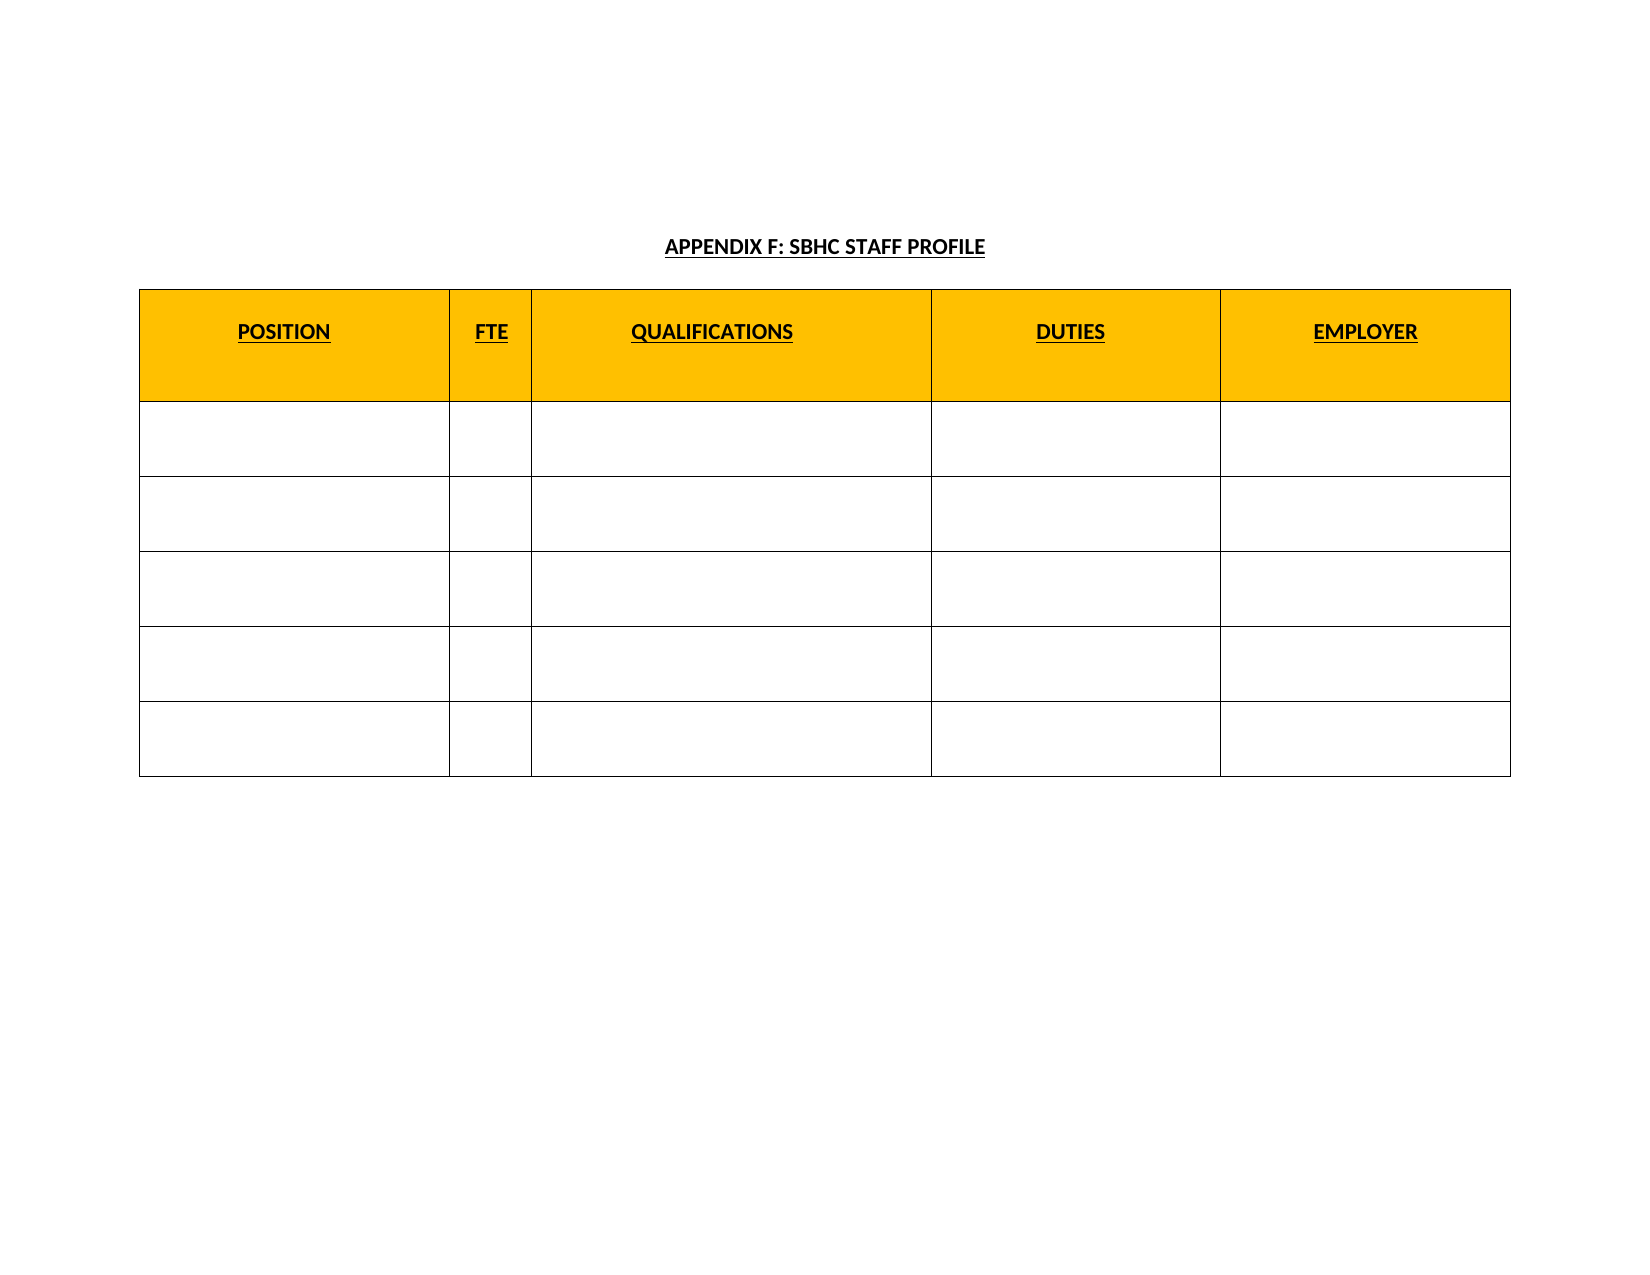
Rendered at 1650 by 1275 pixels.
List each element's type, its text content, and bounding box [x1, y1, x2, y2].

table_cell [532, 627, 931, 701]
table_cell [932, 477, 1220, 551]
table_header FTE [450, 290, 531, 401]
table_cell [932, 627, 1220, 701]
table_cell [450, 552, 531, 626]
table_cell [140, 627, 449, 701]
table_cell [532, 552, 931, 626]
table_cell [1221, 402, 1510, 476]
table_cell [450, 702, 531, 776]
table_header DUTIES [932, 290, 1220, 401]
table_cell [932, 702, 1220, 776]
table_header POSITION [140, 290, 449, 401]
table_cell [532, 702, 931, 776]
table_header EMPLOYER [1221, 290, 1510, 401]
table_cell [532, 402, 931, 476]
table_cell [140, 552, 449, 626]
table_cell [932, 552, 1220, 626]
table_cell [1221, 702, 1510, 776]
table_cell [140, 702, 449, 776]
table_cell [1221, 477, 1510, 551]
table_cell [532, 477, 931, 551]
table_cell [1221, 627, 1510, 701]
text APPENDIX F: SBHC STAFF PROFILE [150, 232, 1500, 260]
table_cell [450, 402, 531, 476]
table_cell [932, 402, 1220, 476]
table_cell [140, 477, 449, 551]
table_cell [450, 477, 531, 551]
table_header QUALIFICATIONS [532, 290, 931, 401]
table_cell [140, 402, 449, 476]
table_cell [450, 627, 531, 701]
table_cell [1221, 552, 1510, 626]
